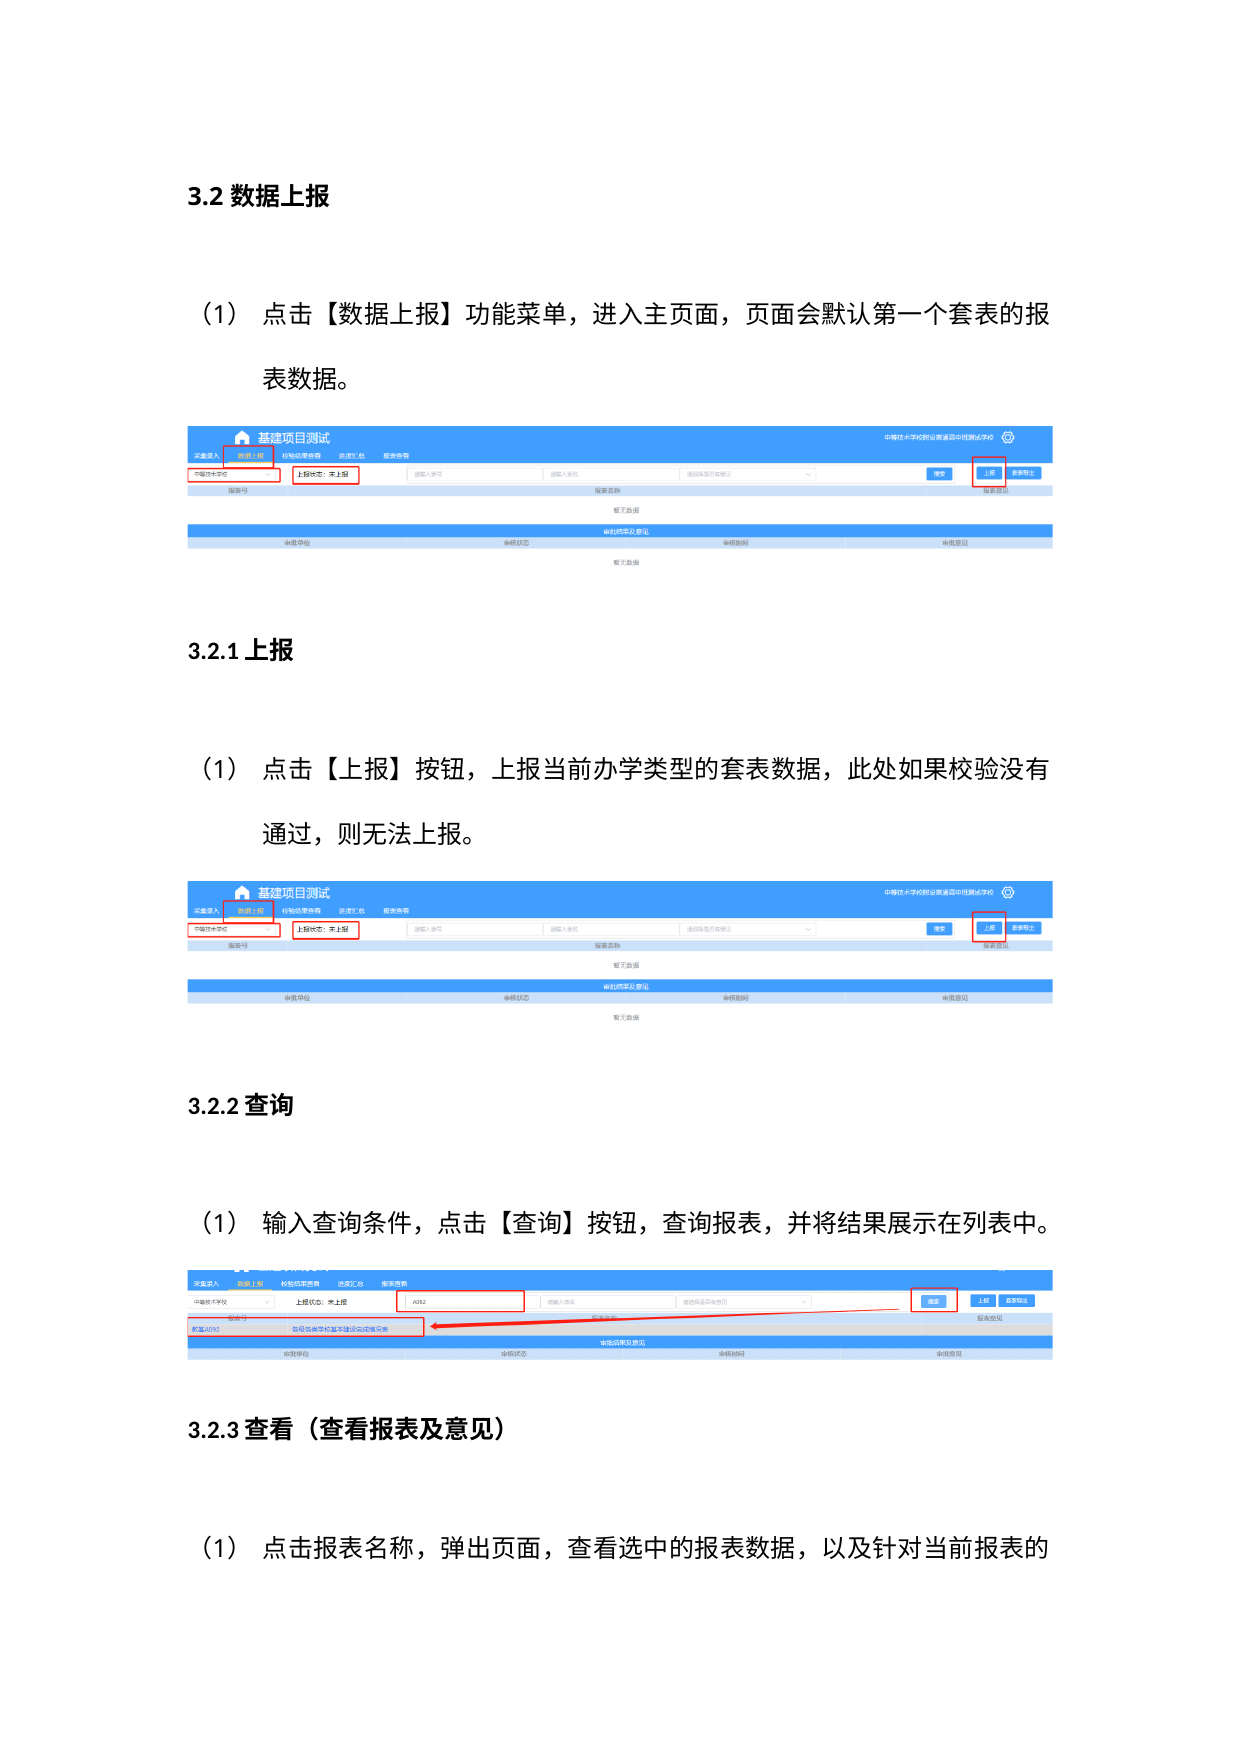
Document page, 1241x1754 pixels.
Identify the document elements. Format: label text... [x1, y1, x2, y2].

list 输入查询条件，点击【查询】按钮，查询报表，并将结果展示在列表中。 [187, 1189, 1053, 1254]
picture [187, 881, 1053, 1021]
list 点击【数据上报】功能菜单，进入主页面，页面会默认第一个套表的报表数据。 [187, 281, 1053, 411]
subtitle 3.2.1上报 [187, 616, 1053, 681]
picture [187, 1270, 1053, 1368]
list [187, 1514, 1053, 1579]
subtitle 3.2.3查看（查看报表及意见） [187, 1395, 1053, 1460]
picture [187, 426, 1053, 566]
subtitle 3.2.2查询 [187, 1071, 1053, 1136]
list 点击【上报】按钮，上报当前办学类型的套表数据，此处如果校验没有通过，则无法上报。 [187, 735, 1053, 865]
subtitle 3.2 数据上报 [187, 162, 1053, 227]
